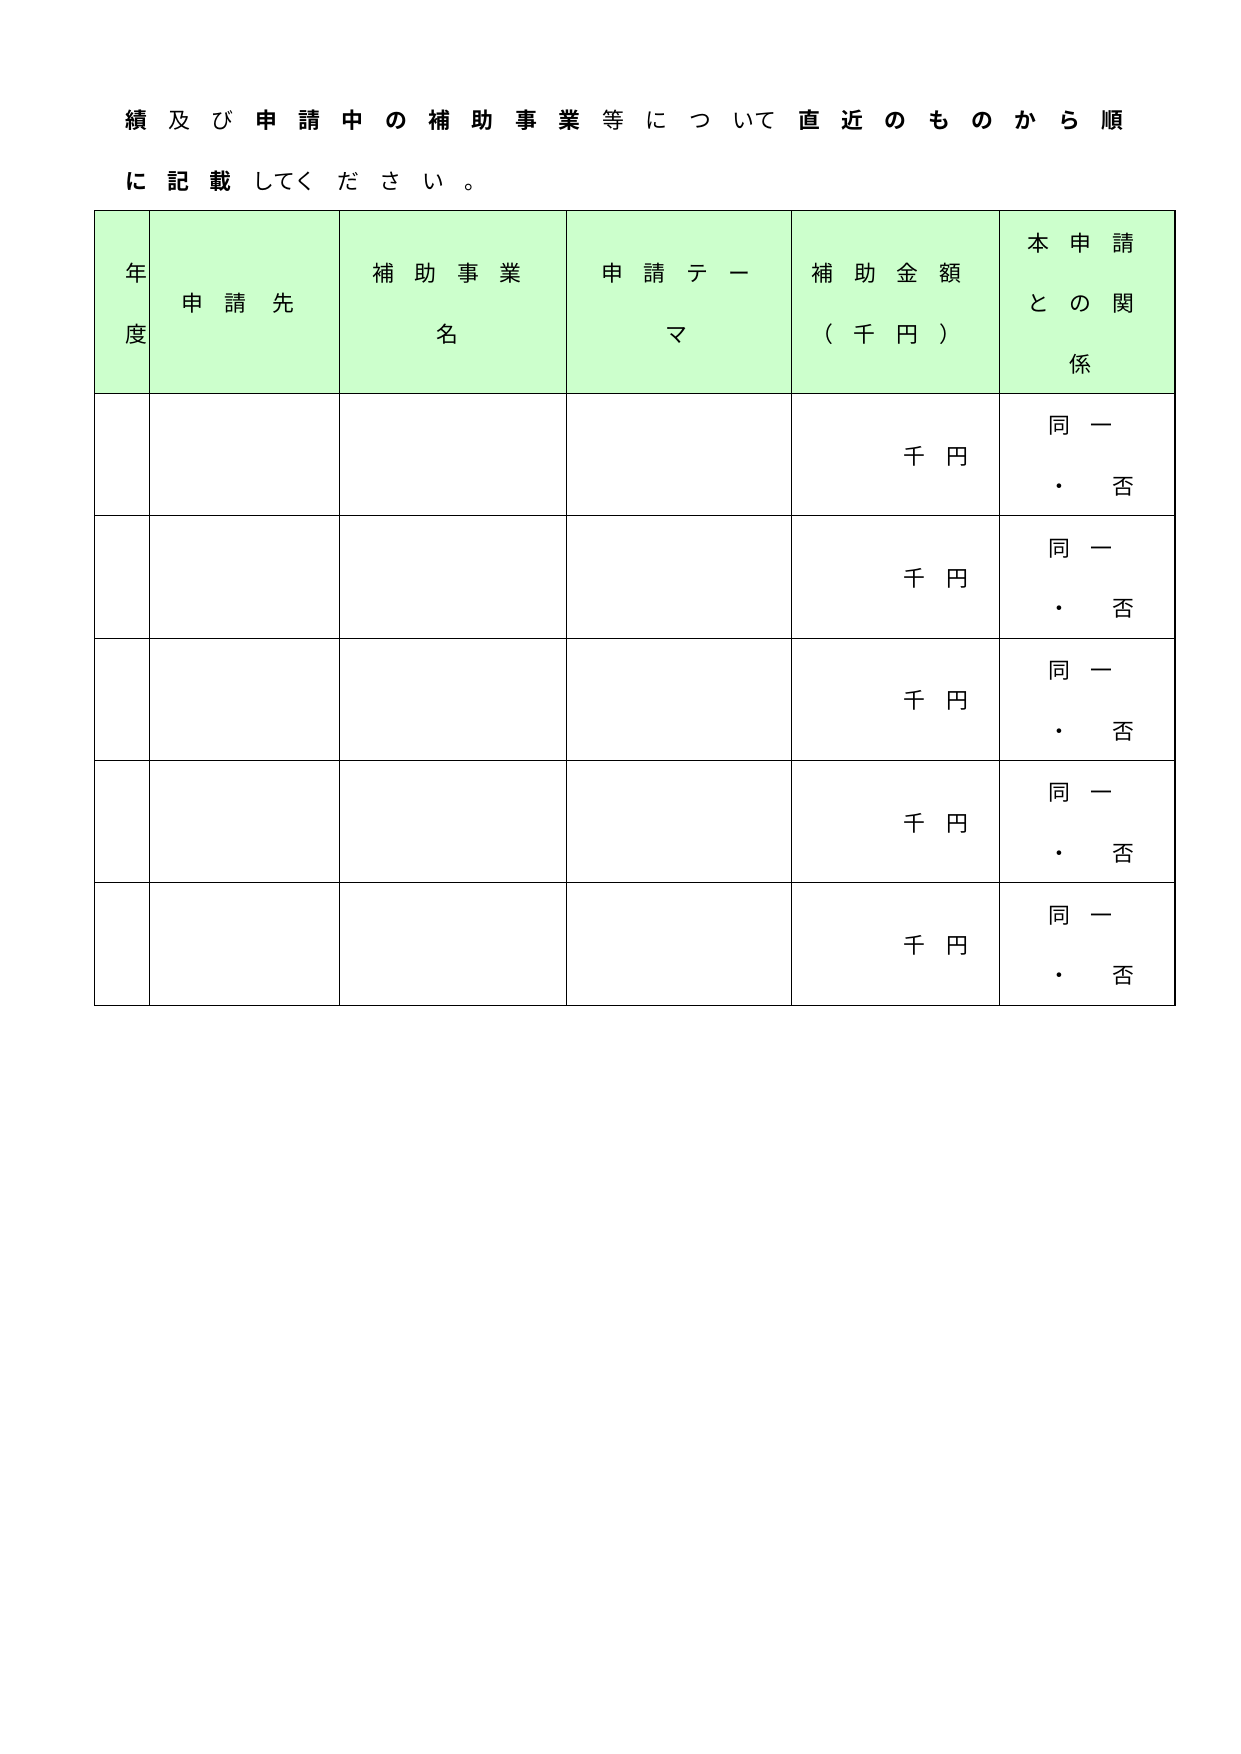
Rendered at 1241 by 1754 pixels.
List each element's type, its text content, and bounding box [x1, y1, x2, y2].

table_cell [340, 883, 566, 1004]
table_cell [150, 516, 339, 638]
table_cell [95, 516, 149, 638]
table_cell [95, 639, 149, 760]
table_cell [150, 761, 339, 882]
table_cell [150, 639, 339, 760]
table_cell [340, 761, 566, 882]
table_cell [95, 394, 149, 515]
table_cell [567, 761, 791, 882]
table_cell [95, 883, 149, 1004]
table_cell 同一 ・ 否 [1000, 761, 1174, 882]
table_cell 同一 ・ 否 [1000, 394, 1174, 515]
table_cell [567, 639, 791, 760]
table_cell [150, 883, 339, 1004]
table_header 本申請との関係 [1000, 211, 1174, 393]
table_header 申請先 [150, 211, 339, 393]
table_header 補助事業名 [340, 211, 566, 393]
table_cell [567, 394, 791, 515]
table_cell [150, 394, 339, 515]
table_cell 千円 [792, 883, 999, 1004]
table_cell 千円 [792, 516, 999, 638]
table_header 補助金額（千円） [792, 211, 999, 393]
table_header 申請テーマ [567, 211, 791, 393]
table_cell [95, 761, 149, 882]
table_cell 同一 ・ 否 [1000, 883, 1174, 1004]
table_cell [567, 883, 791, 1004]
table_cell [340, 516, 566, 638]
table_cell 同一 ・ 否 [1000, 639, 1174, 760]
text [125, 89, 1145, 210]
table_cell 同一 ・ 否 [1000, 516, 1174, 638]
table_header 年度 [95, 211, 149, 393]
table_cell [340, 639, 566, 760]
table_cell 千円 [792, 761, 999, 882]
table_cell [567, 516, 791, 638]
table_cell 千円 [792, 639, 999, 760]
table_cell [340, 394, 566, 515]
table_cell 千円 [792, 394, 999, 515]
